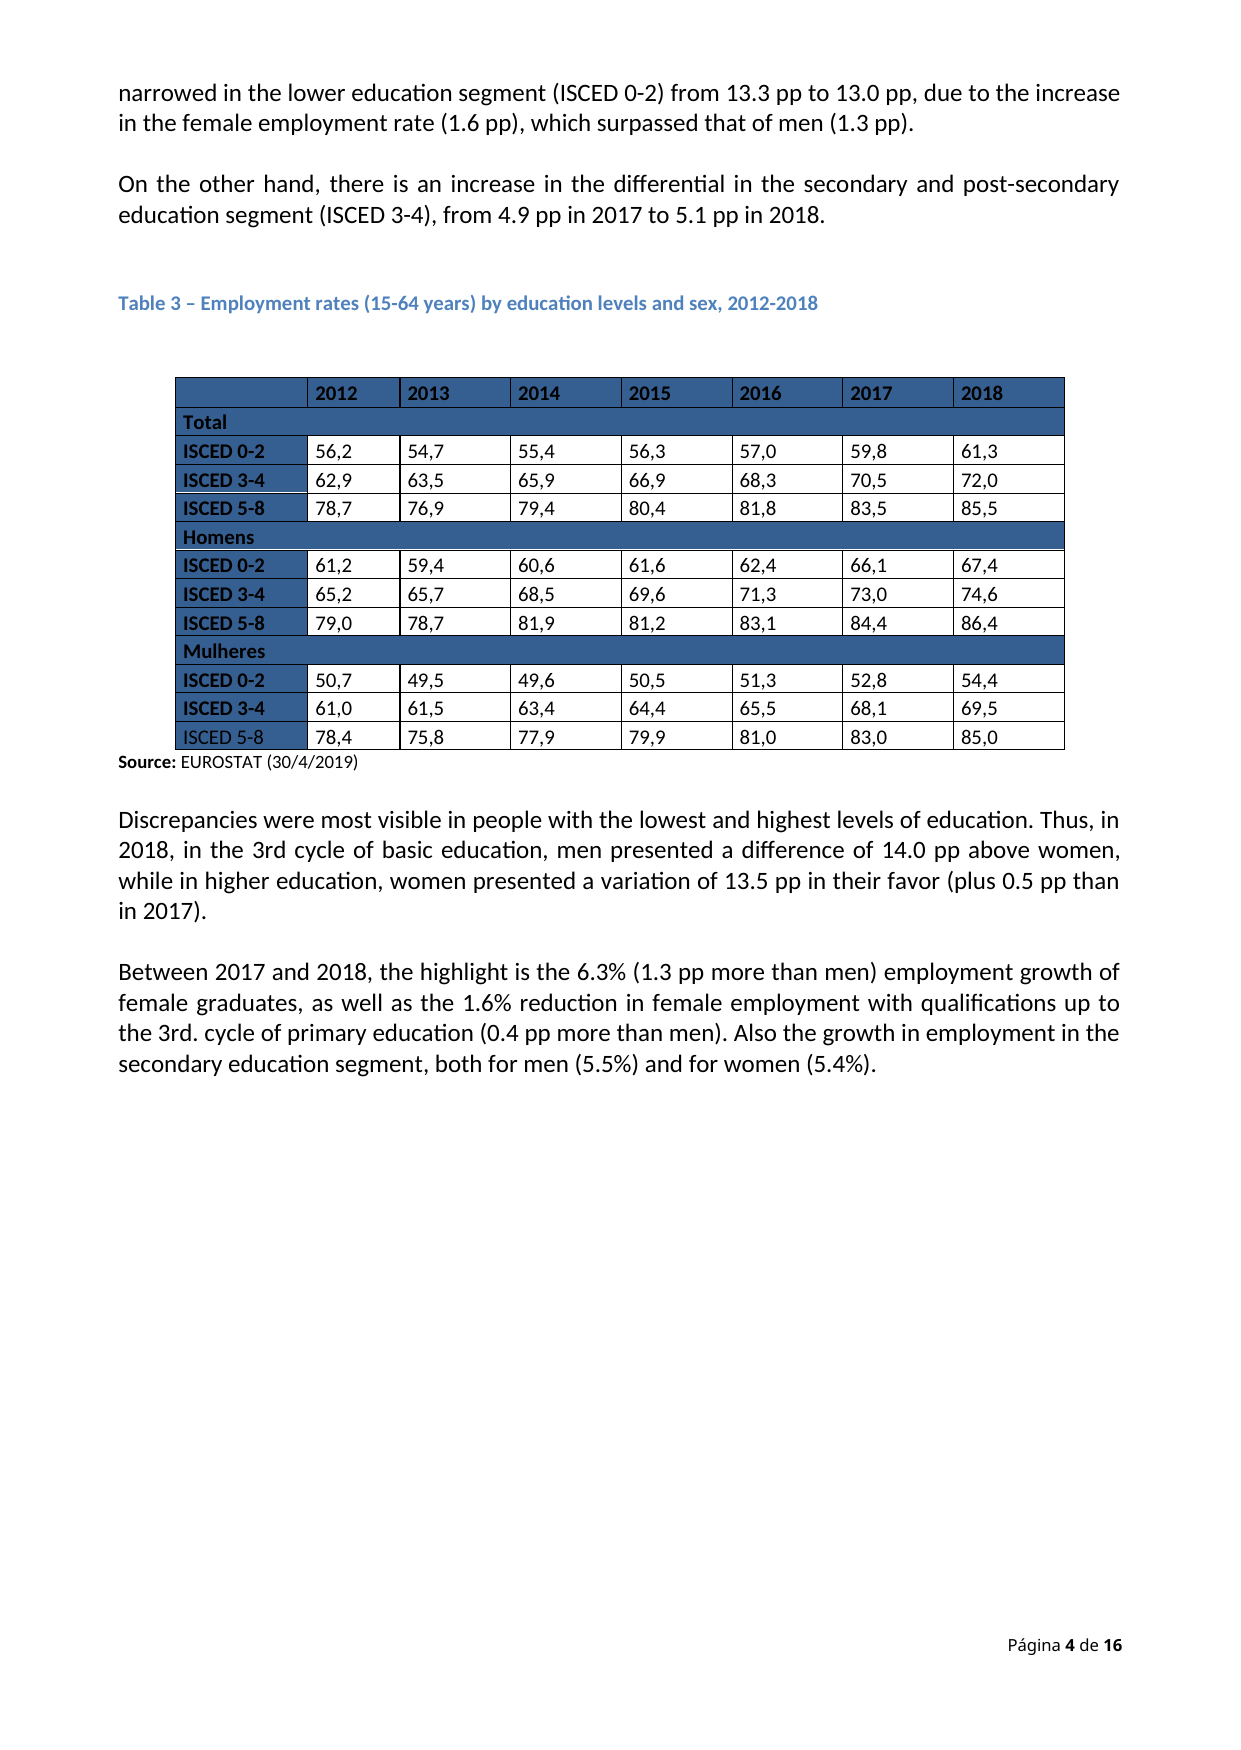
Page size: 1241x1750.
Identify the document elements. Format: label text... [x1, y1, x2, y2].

table_cell ISCED 3-4 [176, 465, 307, 492]
table_cell 79,9 [622, 722, 732, 749]
table_cell ISCED 3-4 [176, 579, 307, 607]
table_cell 61,2 [308, 551, 399, 578]
table_cell 79,4 [511, 494, 621, 521]
table_cell 84,4 [843, 608, 953, 635]
table_cell 86,4 [954, 608, 1064, 635]
table_header [176, 378, 307, 407]
table_cell 66,1 [843, 551, 953, 578]
text Between 2017 and 2018, the highlight is the 6.3% (1.3 pp more than men) employment growth of female graduates, as well as the 1.6% reduction in female employment with qualifications up to the 3rd. cycle of primary education (0.4 pp more than men). Also the growth in employment in the secondary education segment, both for men (5.5%) and for women (5.4%). [118, 956, 1122, 1078]
table_cell 69,5 [954, 693, 1064, 721]
table_cell 63,5 [401, 465, 510, 492]
table_cell 81,9 [511, 608, 621, 635]
text Discrepancies were most visible in people with the lowest and highest levels of education. Thus, in 2018, in the 3rd cycle of basic education, men presented a difference of 14.0 pp above women, while in higher education, women presented a variation of 13.5 pp in their favor (plus 0.5 pp than in 2017). [118, 804, 1122, 926]
table_cell 61,3 [954, 436, 1064, 464]
table_cell 51,3 [733, 665, 842, 692]
table_cell 55,4 [511, 436, 621, 464]
table_cell Homens [176, 522, 1064, 549]
table_cell 65,7 [401, 579, 510, 607]
table_cell 68,5 [511, 579, 621, 607]
table_cell 66,9 [622, 465, 732, 492]
table_cell 49,5 [401, 665, 510, 692]
text Source: EUROSTAT (30/4/2019) [118, 750, 1122, 773]
table_cell 61,0 [308, 693, 399, 721]
table_cell 80,4 [622, 494, 732, 521]
table_cell 83,5 [843, 494, 953, 521]
table_cell 85,0 [954, 722, 1064, 749]
table_cell 71,3 [733, 579, 842, 607]
table_header 2018 [954, 378, 1064, 407]
table_header 2016 [733, 378, 842, 407]
table_cell 54,7 [401, 436, 510, 464]
table_cell 72,0 [954, 465, 1064, 492]
table_cell 65,2 [308, 579, 399, 607]
table_cell 69,6 [622, 579, 732, 607]
table_cell Total [176, 408, 1064, 435]
table_cell 77,9 [511, 722, 621, 749]
table_cell 81,8 [733, 494, 842, 521]
table_cell ISCED 5-8 [176, 494, 307, 521]
table_cell ISCED 3-4 [176, 693, 307, 721]
table_cell 60,6 [511, 551, 621, 578]
table_cell ISCED 0-2 [176, 436, 307, 464]
table_cell 74,6 [954, 579, 1064, 607]
table_cell 73,0 [843, 579, 953, 607]
table_cell 83,0 [843, 722, 953, 749]
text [118, 77, 1122, 138]
table_cell 70,5 [843, 465, 953, 492]
table_cell Mulheres [176, 636, 1064, 664]
table_cell 63,4 [511, 693, 621, 721]
table_cell 76,9 [401, 494, 510, 521]
table_cell 78,4 [308, 722, 399, 749]
table_cell 85,5 [954, 494, 1064, 521]
table_cell 62,4 [733, 551, 842, 578]
table_cell 65,5 [733, 693, 842, 721]
table_cell 54,4 [954, 665, 1064, 692]
table_cell 68,1 [843, 693, 953, 721]
table_cell 81,0 [733, 722, 842, 749]
table_cell 50,7 [308, 665, 399, 692]
table_cell 81,2 [622, 608, 732, 635]
table_cell 78,7 [308, 494, 399, 521]
text Table 3 – Employment rates (15-64 years) by education levels and sex, 2012-2018 [118, 290, 1122, 316]
table_header 2017 [843, 378, 953, 407]
text On the other hand, there is an increase in the differential in the secondary and post-secondary education segment (ISCED 3-4), from 4.9 pp in 2017 to 5.1 pp in 2018. [118, 168, 1122, 229]
table_cell 56,3 [622, 436, 732, 464]
table_header 2012 [308, 378, 399, 407]
table_cell 75,8 [401, 722, 510, 749]
table_cell 57,0 [733, 436, 842, 464]
table_cell 64,4 [622, 693, 732, 721]
table_cell 49,6 [511, 665, 621, 692]
table_cell 83,1 [733, 608, 842, 635]
table_cell 52,8 [843, 665, 953, 692]
table_cell 59,8 [843, 436, 953, 464]
table_cell 61,6 [622, 551, 732, 578]
table_cell 61,5 [401, 693, 510, 721]
table_header 2014 [511, 378, 621, 407]
table_header 2015 [622, 378, 732, 407]
table_cell 59,4 [401, 551, 510, 578]
table_cell 67,4 [954, 551, 1064, 578]
table_cell 68,3 [733, 465, 842, 492]
table_cell ISCED 5-8 [176, 722, 307, 749]
table_cell ISCED 5-8 [176, 608, 307, 635]
table_cell 79,0 [308, 608, 399, 635]
table_cell 50,5 [622, 665, 732, 692]
table_cell 65,9 [511, 465, 621, 492]
table_cell 62,9 [308, 465, 399, 492]
table_cell 56,2 [308, 436, 399, 464]
table_header 2013 [401, 378, 510, 407]
table_cell ISCED 0-2 [176, 551, 307, 578]
table_cell ISCED 0-2 [176, 665, 307, 692]
table_cell 78,7 [401, 608, 510, 635]
